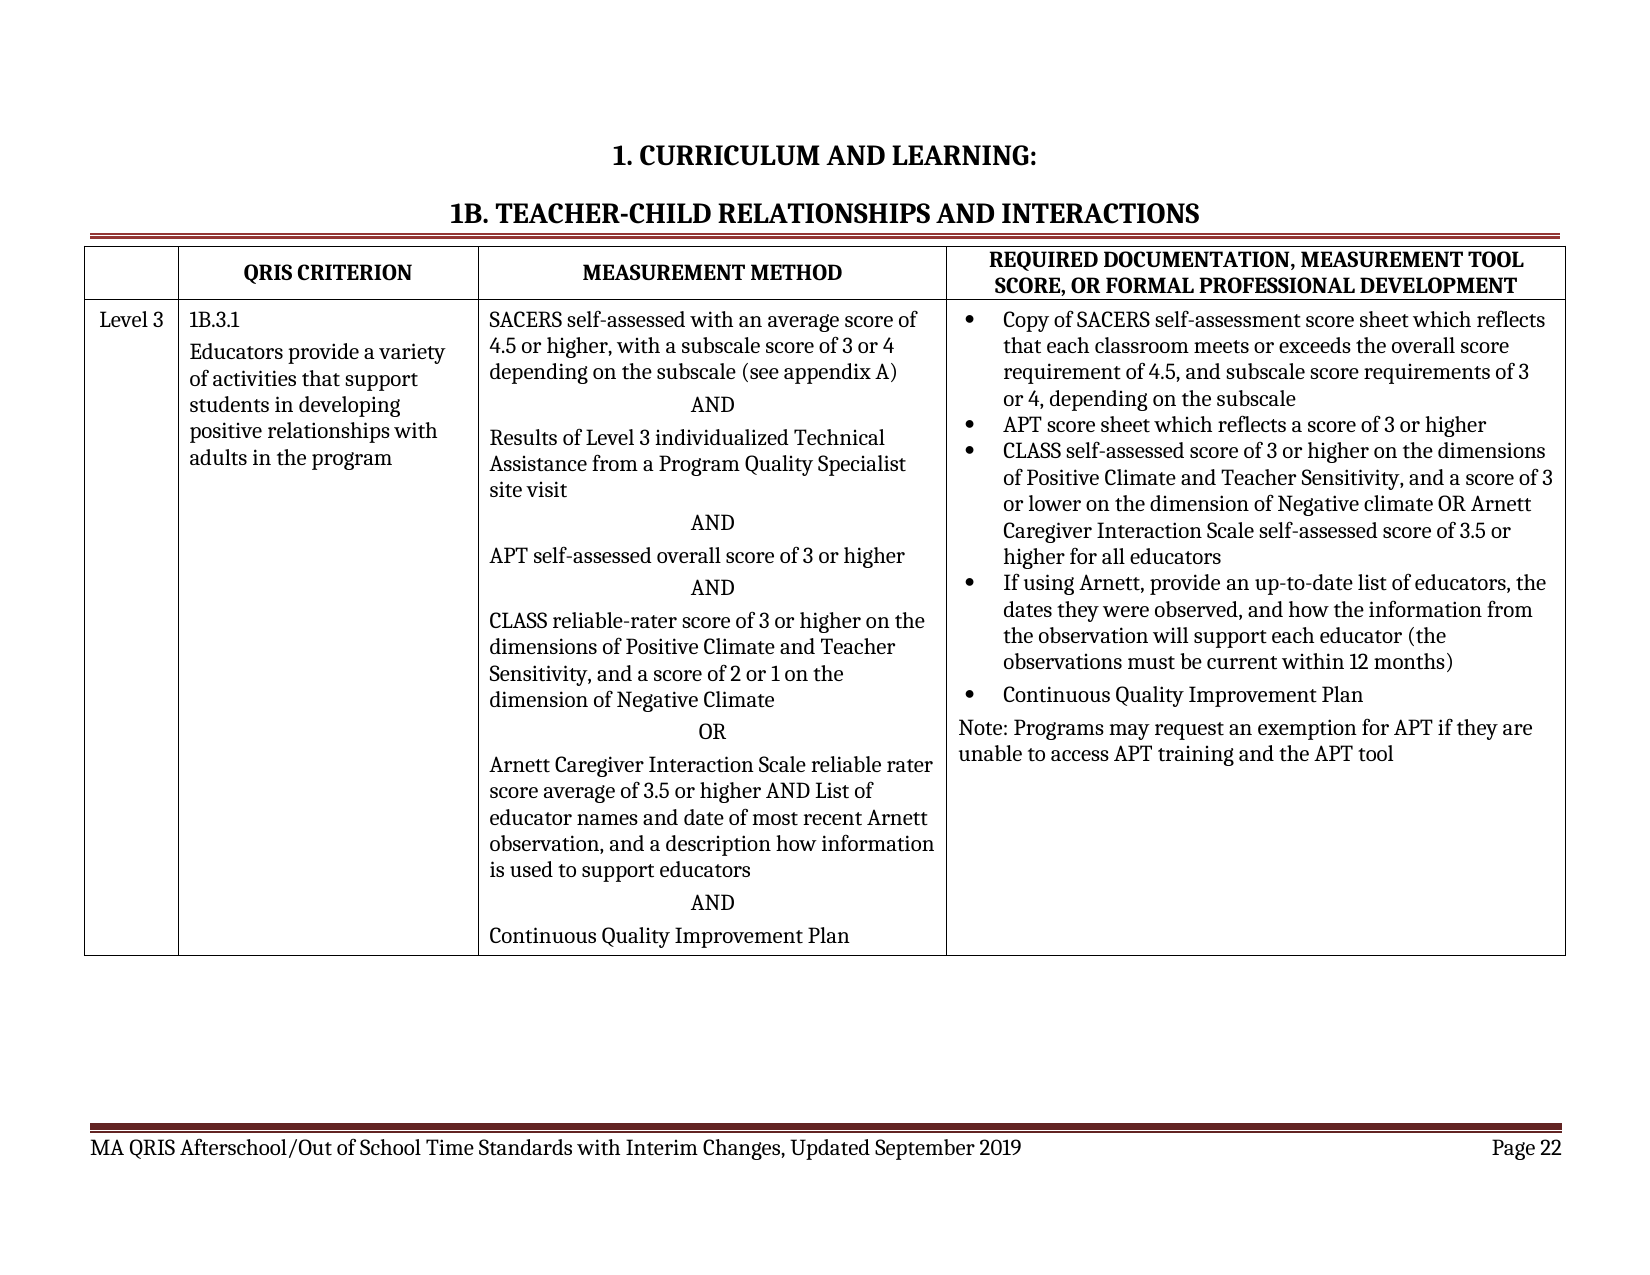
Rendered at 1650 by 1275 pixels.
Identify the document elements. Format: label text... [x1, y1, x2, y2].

table_cell SACERS self-assessed with an average score of 4.5 or higher, with a subscale score of 3 or 4 depending on the subscale (see appendix A) AND Results of Level 3 individualized Technical Assistance from a Program Quality Specialist site visit AND APT self-assessed overall score of 3 or higher AND CLASS reliable-rater score of 3 or higher on the dimensions of Positive Climate and Teacher Sensitivity, and a score of 2 or 1 on the dimension of Negative Climate OR Arnett Caregiver Interaction Scale reliable rater score average of 3.5 or higher AND List of educator names and date of most recent Arnett observation, and a description how information is used to support educators AND Continuous Quality Improvement Plan [479, 300, 946, 955]
table_cell Level 3 [85, 300, 178, 955]
table_header [85, 247, 178, 299]
table_header QRIS CRITERION [179, 247, 478, 299]
subtitle 1. Curriculum and Learning: [90, 139, 1560, 172]
table_cell 1B.3.1 Educators provide a variety of activities that support students in developing positive relationships with adults in the program [179, 300, 478, 955]
table_header REQUIRED DOCUMENTATION, MEASUREMENT TOOL SCORE, OR FORMAL PROFESSIONAL DEVELOPMENT [947, 247, 1565, 299]
subtitle 1B. Teacher-Child Relationships and Interactions [90, 197, 1560, 233]
table_cell Copy of SACERS self-assessment score sheet which reflects that each classroom meets or exceeds the overall score requirement of 4.5, and subscale score requirements of 3 or 4, depending on the subscale APT score sheet which reflects a score of 3 or higher CLASS self-assessed score of 3 or higher on the dimensions of Positive Climate and Teacher Sensitivity, and a score of 3 or lower on the dimension of Negative climate OR Arnett Caregiver Interaction Scale self-assessed score of 3.5 or higher for all educators If using Arnett, provide an up-to-date list of educators, the dates they were observed, and how the information from the observation will support each educator (the observations must be current within 12 months) Continuous Quality Improvement Plan Note: Programs may request an exemption for APT if they are unable to access APT training and the APT tool [947, 300, 1565, 955]
table_header MEASUREMENT METHOD [479, 247, 946, 299]
